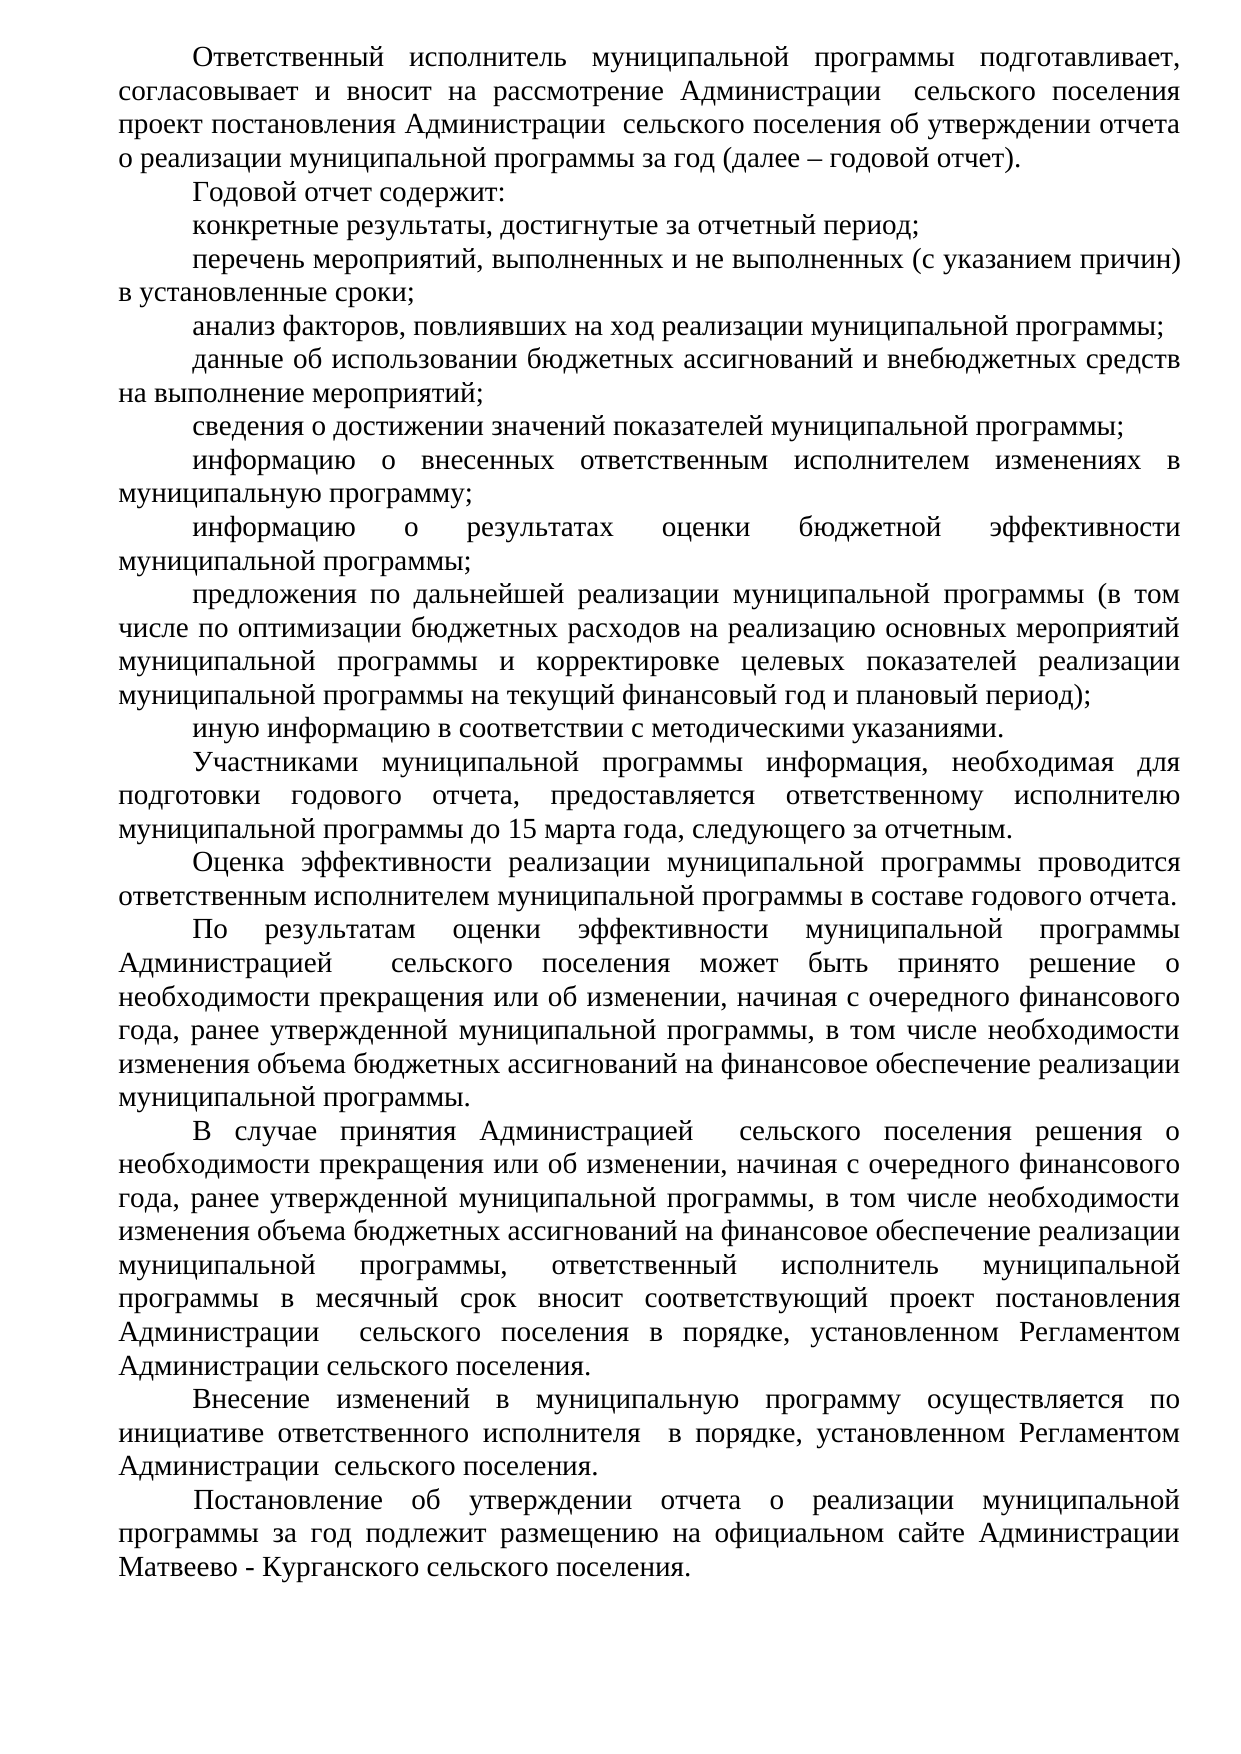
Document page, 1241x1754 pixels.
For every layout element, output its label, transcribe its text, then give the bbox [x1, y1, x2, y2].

text Постановление об утверждении отчета о реализации муниципальной программы за год подлежит размещению на официальном сайте Администрации Матвеево - Курганского сельского поселения. [118, 1482, 1181, 1582]
text конкретные результаты, достигнутые за отчетный период; [118, 207, 1181, 241]
text В случае принятия Администрацией сельского поселения решения о необходимости прекращения или об изменении, начиная с очередного финансового года, ранее утвержденной муниципальной программы, в том числе необходимости изменения объема бюджетных ассигнований на финансовое обеспечение реализации муниципальной программы, ответственный исполнитель муниципальной программы в месячный срок вносит соответствующий проект постановления Администрации сельского поселения в порядке, установленном Регламентом Администрации сельского поселения. [118, 1113, 1181, 1381]
text Внесение изменений в муниципальную программу осуществляется по инициативе ответственного исполнителя в порядке, установленном Регламентом Администрации сельского поселения. [118, 1381, 1181, 1482]
text данные об использовании бюджетных ассигнований и внебюджетных средств на выполнение мероприятий; [118, 341, 1181, 408]
text предложения по дальнейшей реализации муниципальной программы (в том числе по оптимизации бюджетных расходов на реализацию основных мероприятий муниципальной программы и корректировке целевых показателей реализации муниципальной программы на текущий финансовый год и плановый период); [118, 576, 1181, 710]
text сведения о достижении значений показателей муниципальной программы; [118, 408, 1181, 442]
text По результатам оценки эффективности муниципальной программы Администрацией сельского поселения может быть принято решение о необходимости прекращения или об изменении, начиная с очередного финансового года, ранее утвержденной муниципальной программы, в том числе необходимости изменения объема бюджетных ассигнований на финансовое обеспечение реализации муниципальной программы. [118, 912, 1181, 1113]
text Годовой отчет содержит: [118, 174, 1181, 207]
text Оценка эффективности реализации муниципальной программы проводится ответственным исполнителем муниципальной программы в составе годового отчета. [118, 844, 1181, 912]
text информацию о результатах оценки бюджетной эффективности муниципальной программы; [118, 509, 1181, 576]
text перечень мероприятий, выполненных и не выполненных (с указанием причин) в установленные сроки; [118, 241, 1181, 308]
text анализ факторов, повлиявших на ход реализации муниципальной программы; [118, 308, 1181, 341]
text Участниками муниципальной программы информация, необходимая для подготовки годового отчета, предоставляется ответственному исполнителю муниципальной программы до 15 марта года, следующего за отчетным. [118, 744, 1181, 844]
text Ответственный исполнитель муниципальной программы подготавливает, согласовывает и вносит на рассмотрение Администрации сельского поселения проект постановления Администрации сельского поселения об утверждении отчета о реализации муниципальной программы за год (далее – годовой отчет). [118, 39, 1181, 174]
text иную информацию в соответствии с методическими указаниями. [118, 710, 1181, 744]
text информацию о внесенных ответственным исполнителем изменениях в муниципальную программу; [118, 442, 1181, 509]
